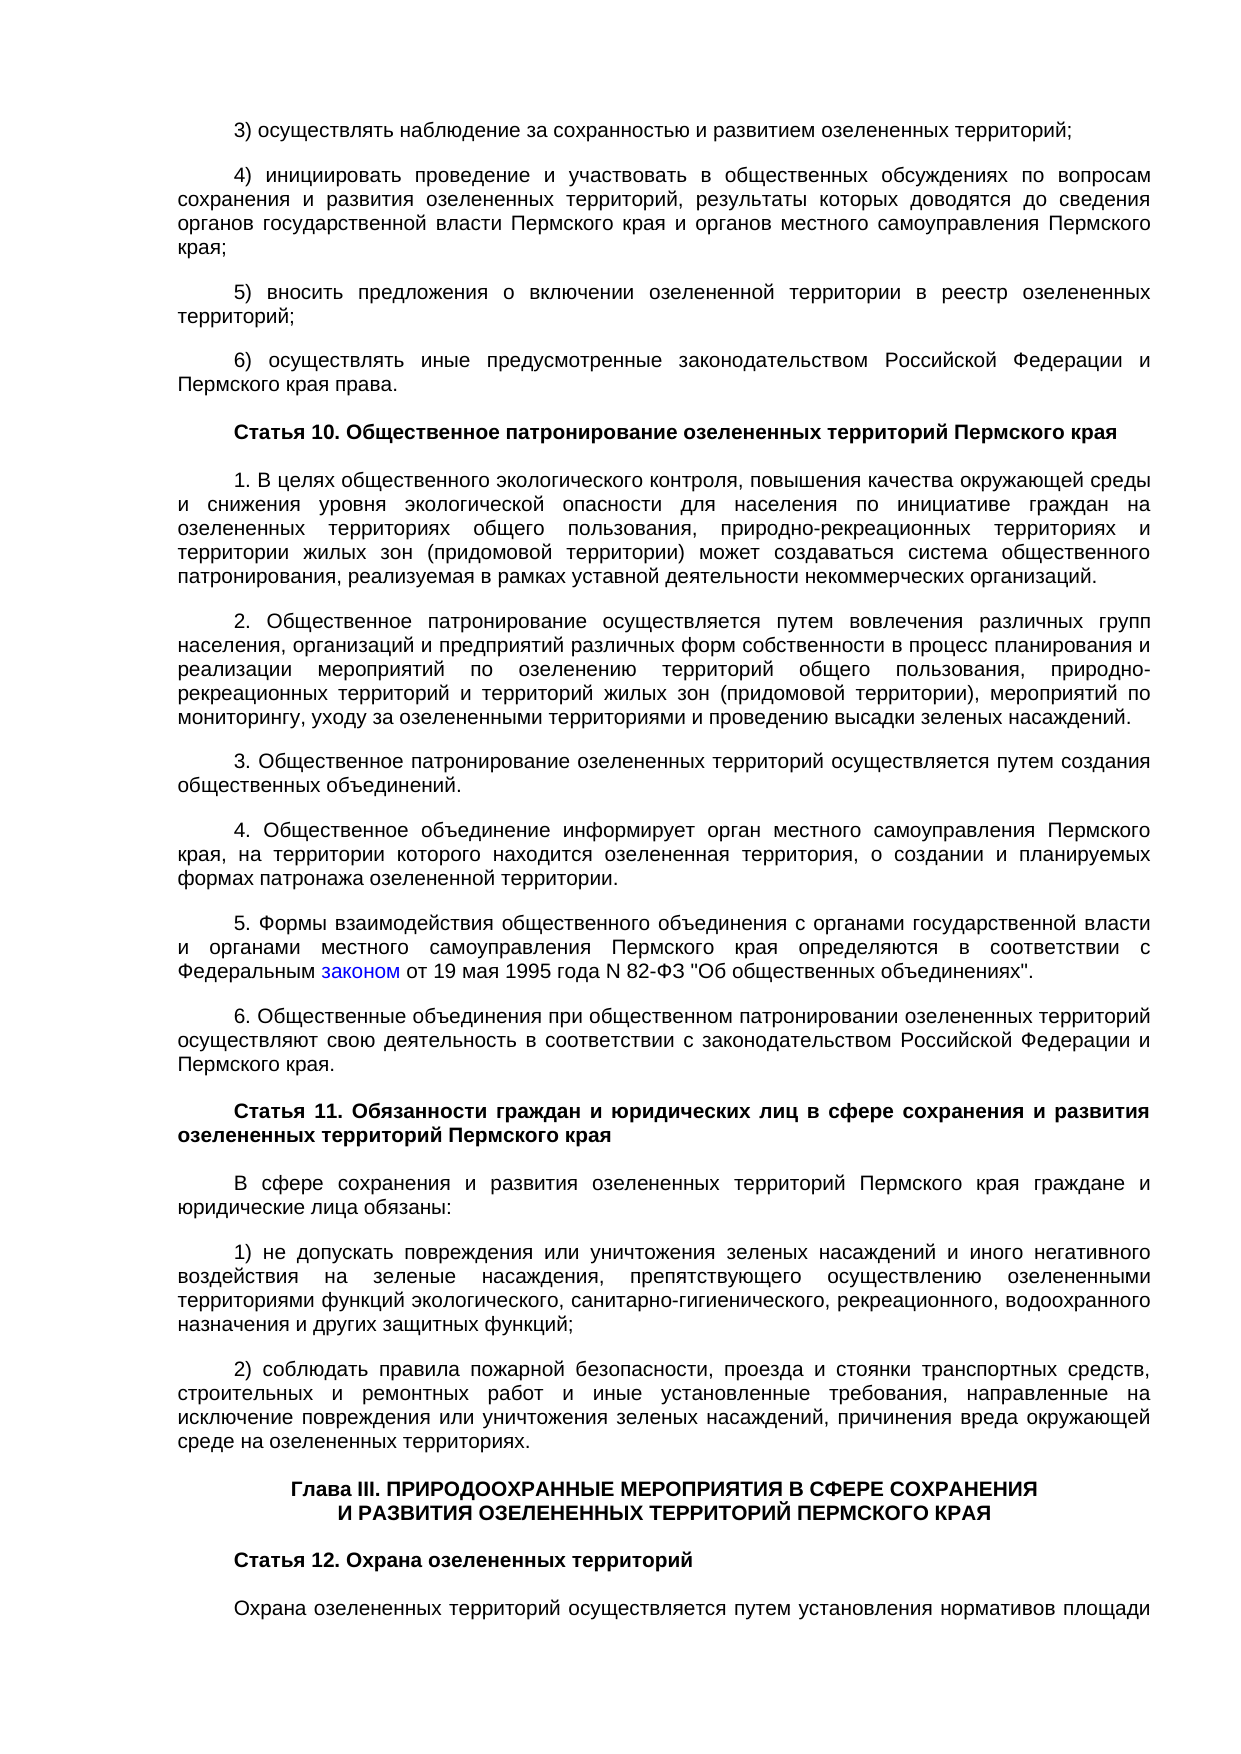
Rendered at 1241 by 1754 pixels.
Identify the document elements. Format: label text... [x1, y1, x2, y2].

text 6. Общественные объединения при общественном патронировании озелененных территорий осуществляют свою деятельность в соответствии с законодательством Российской Федерации и Пермского края. [177, 1003, 1152, 1075]
text 3) осуществлять наблюдение за сохранностью и развитием озелененных территорий; [177, 118, 1152, 142]
title Статья 12. Охрана озелененных территорий [177, 1548, 1152, 1572]
text 1. В целях общественного экологического контроля, повышения качества окружающей среды и снижения уровня экологической опасности для населения по инициативе граждан на озелененных территориях общего пользования, природно-рекреационных территориях и территории жилых зон (придомовой территории) может создаваться система общественного патронирования, реализуемая в рамках уставной деятельности некоммерческих организаций. [177, 468, 1152, 588]
text 4. Общественное объединение информирует орган местного самоуправления Пермского края, на территории которого находится озелененная территория, о создании и планируемых формах патронажа озелененной территории. [177, 818, 1152, 890]
text 3. Общественное патронирование озелененных территорий осуществляется путем создания общественных объединений. [177, 749, 1152, 797]
text 4) инициировать проведение и участвовать в общественных обсуждениях по вопросам сохранения и развития озелененных территорий, результаты которых доводятся до сведения органов государственной власти Пермского края и органов местного самоуправления Пермского края; [177, 163, 1152, 259]
text 2. Общественное патронирование осуществляется путем вовлечения различных групп населения, организаций и предприятий различных форм собственности в процесс планирования и реализации мероприятий по озеленению территорий общего пользования, природно-рекреационных территорий и территорий жилых зон (придомовой территории), мероприятий по мониторингу, уходу за озелененными территориями и проведению высадки зеленых насаждений. [177, 609, 1152, 728]
title И РАЗВИТИЯ ОЗЕЛЕНЕННЫХ ТЕРРИТОРИЙ ПЕРМСКОГО КРАЯ [177, 1500, 1152, 1524]
text В сфере сохранения и развития озелененных территорий Пермского края граждане и юридические лица обязаны: [177, 1171, 1152, 1219]
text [177, 1596, 1152, 1620]
title Статья 10. Общественное патронирование озелененных территорий Пермского края [177, 420, 1152, 444]
text 5) вносить предложения о включении озелененной территории в реестр озелененных территорий; [177, 279, 1152, 327]
text 2) соблюдать правила пожарной безопасности, проезда и стоянки транспортных средств, строительных и ремонтных работ и иные установленные требования, направленные на исключение повреждения или уничтожения зеленых насаждений, причинения вреда окружающей среде на озелененных территориях. [177, 1357, 1152, 1452]
title Статья 11. Обязанности граждан и юридических лиц в сфере сохранения и развития озелененных территорий Пермского края [177, 1099, 1152, 1147]
text 1) не допускать повреждения или уничтожения зеленых насаждений и иного негативного воздействия на зеленые насаждения, препятствующего осуществлению озелененными территориями функций экологического, санитарно-гигиенического, рекреационного, водоохранного назначения и других защитных функций; [177, 1240, 1152, 1336]
text 6) осуществлять иные предусмотренные законодательством Российской Федерации и Пермского края права. [177, 348, 1152, 396]
text 5. Формы взаимодействия общественного объединения с органами государственной власти и органами местного самоуправления Пермского края определяются в соответствии с Федеральным законом от 19 мая 1995 года N 82-ФЗ "Об общественных объединениях". [177, 911, 1152, 983]
title Глава III. ПРИРОДООХРАННЫЕ МЕРОПРИЯТИЯ В СФЕРЕ СОХРАНЕНИЯ [177, 1476, 1152, 1500]
